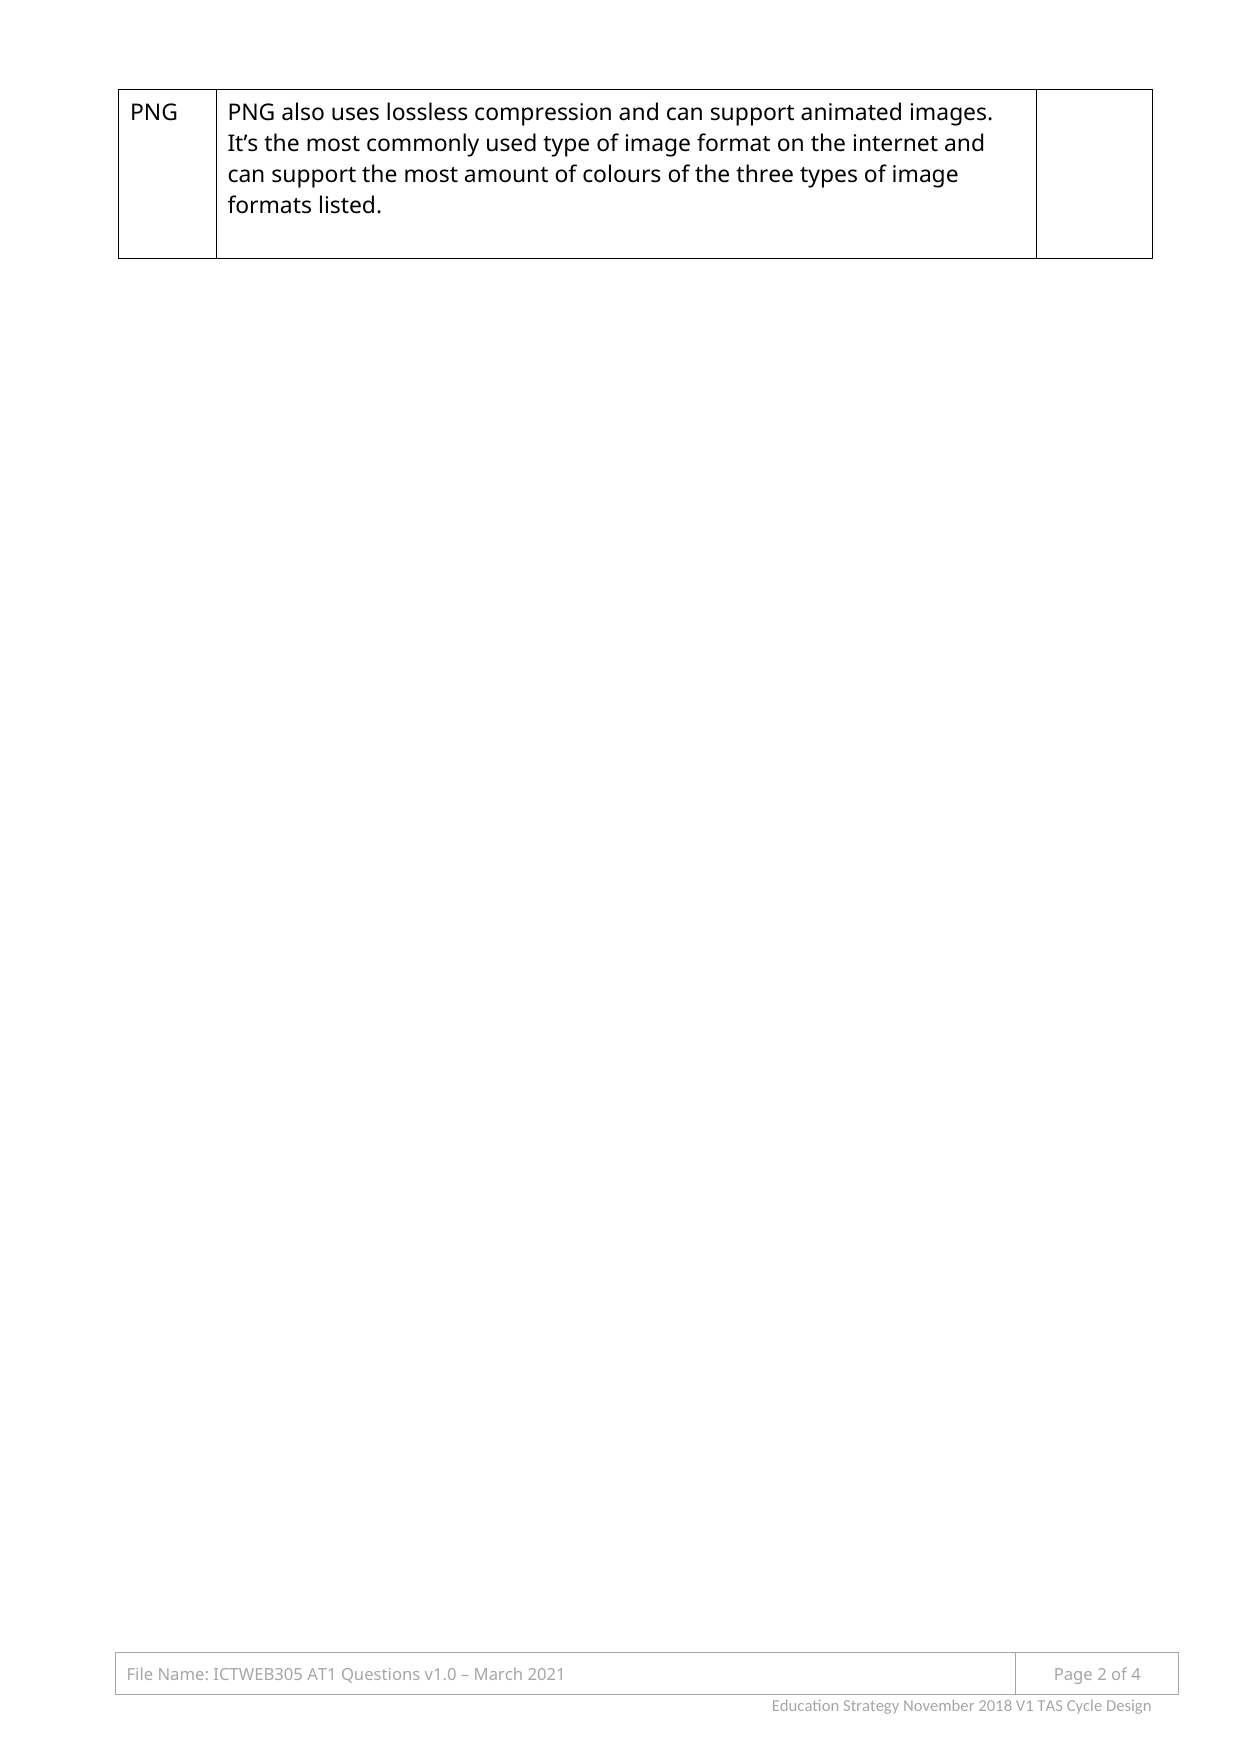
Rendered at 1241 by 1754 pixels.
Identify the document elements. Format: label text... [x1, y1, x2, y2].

table_cell PNG [119, 90, 216, 258]
table_cell PNG also uses lossless compression and can support animated images. It’s the most commonly used type of image format on the internet and can support the most amount of colours of the three types of image formats listed. [217, 90, 1036, 258]
